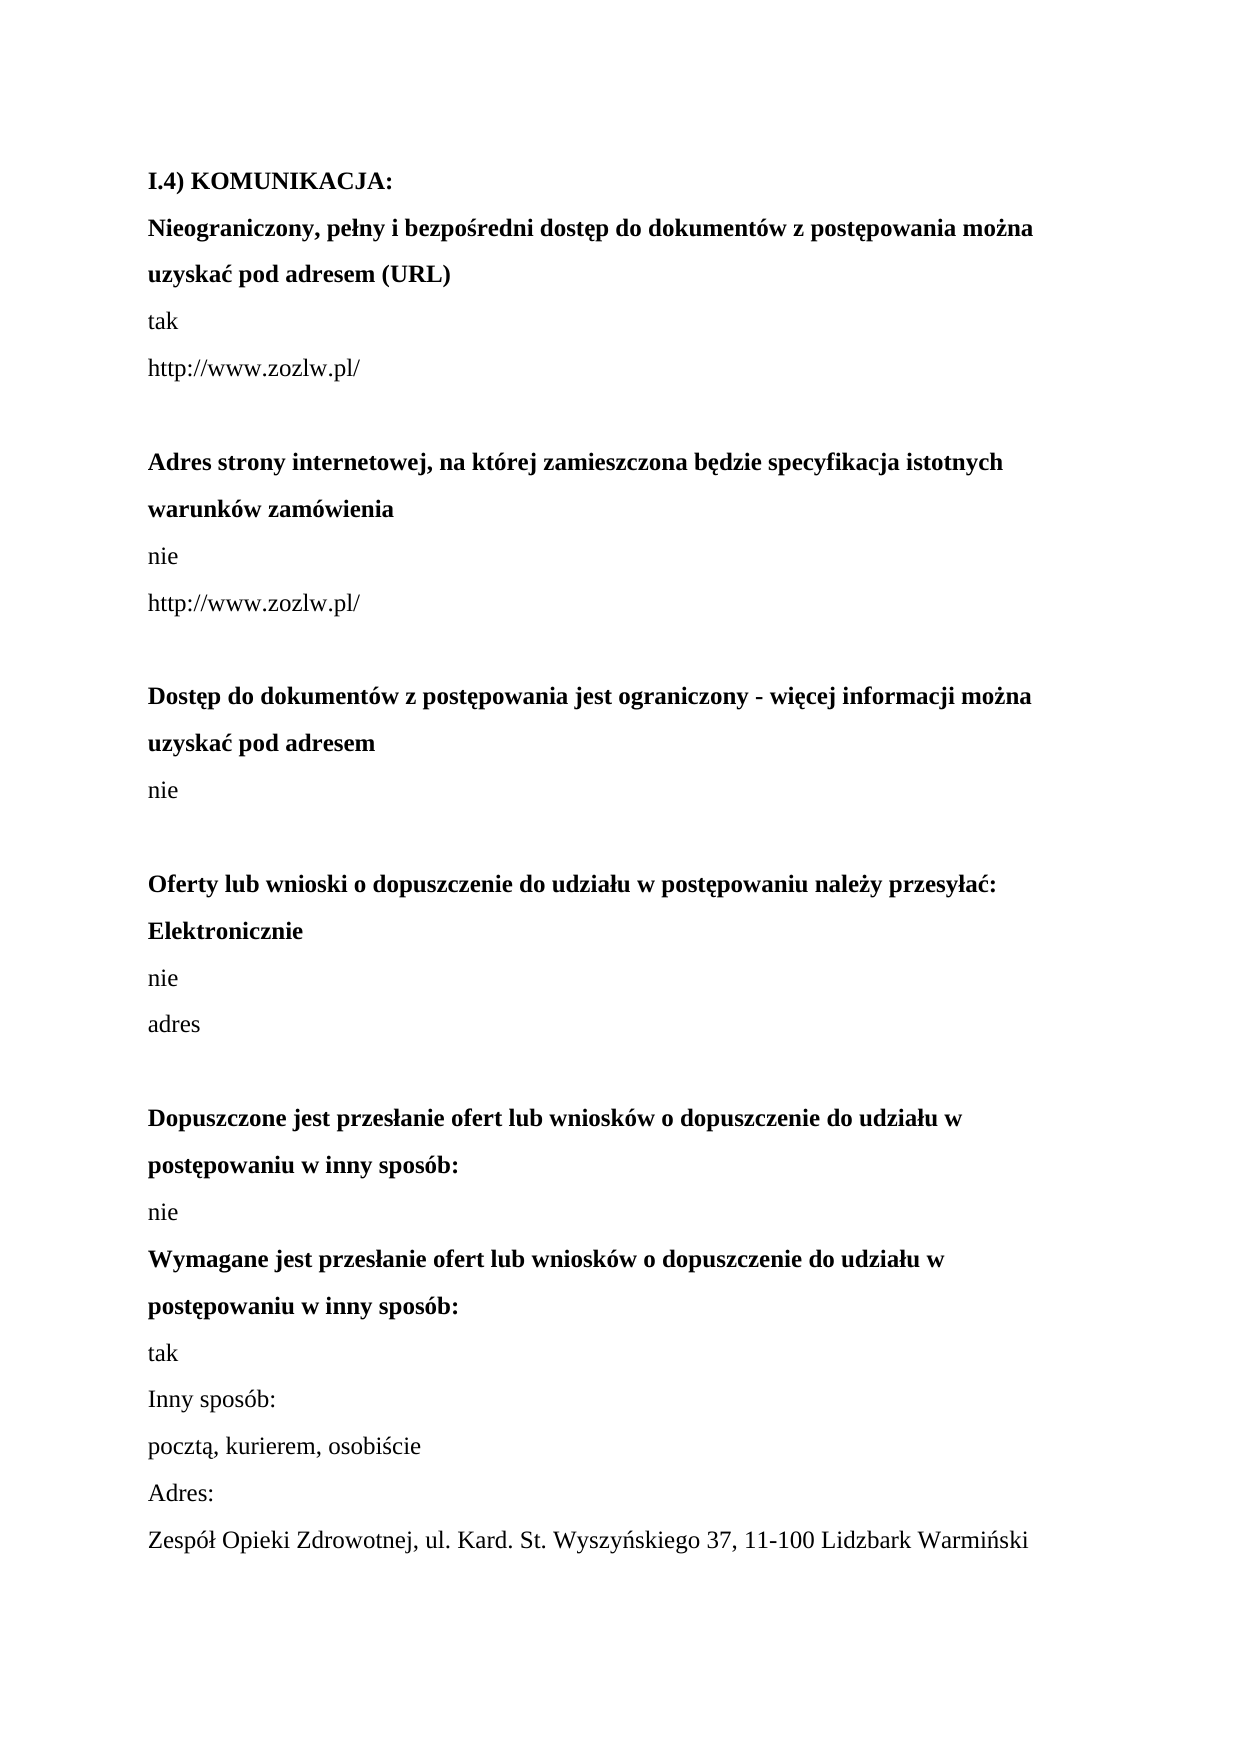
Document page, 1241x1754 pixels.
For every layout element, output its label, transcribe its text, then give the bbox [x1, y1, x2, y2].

text Oferty lub wnioski o dopuszczenie do udziału w postępowaniu należy przesyłać: Elektronicznie [148, 804, 1093, 944]
text nie http://www.zozlw.pl/ [148, 523, 1093, 616]
text Dopuszczone jest przesłanie ofert lub wniosków o dopuszczenie do udziału w postępowaniu w inny sposób: nie Wymagane jest przesłanie ofert lub wniosków o dopuszczenie do udziału w postępowaniu w inny sposób: tak Inny sposób: pocztą, kurierem, osobiście Adres: Zespół Opieki Zdrowotnej, ul. Kard. St. Wyszyńskiego 37, 11-100 Lidzbark Warmiński [148, 1085, 1093, 1554]
text I.4) KOMUNIKACJA: Nieograniczony, pełny i bezpośredni dostęp do dokumentów z postępowania można uzyskać pod adresem (URL) [148, 148, 1093, 288]
text tak http://www.zozlw.pl/ [148, 288, 1093, 382]
text Adres strony internetowej, na której zamieszczona będzie specyfikacja istotnych warunków zamówienia [148, 382, 1093, 523]
text nie adres [148, 944, 1093, 1038]
text nie [148, 757, 1093, 804]
text Dostęp do dokumentów z postępowania jest ograniczony - więcej informacji można uzyskać pod adresem [148, 616, 1093, 757]
